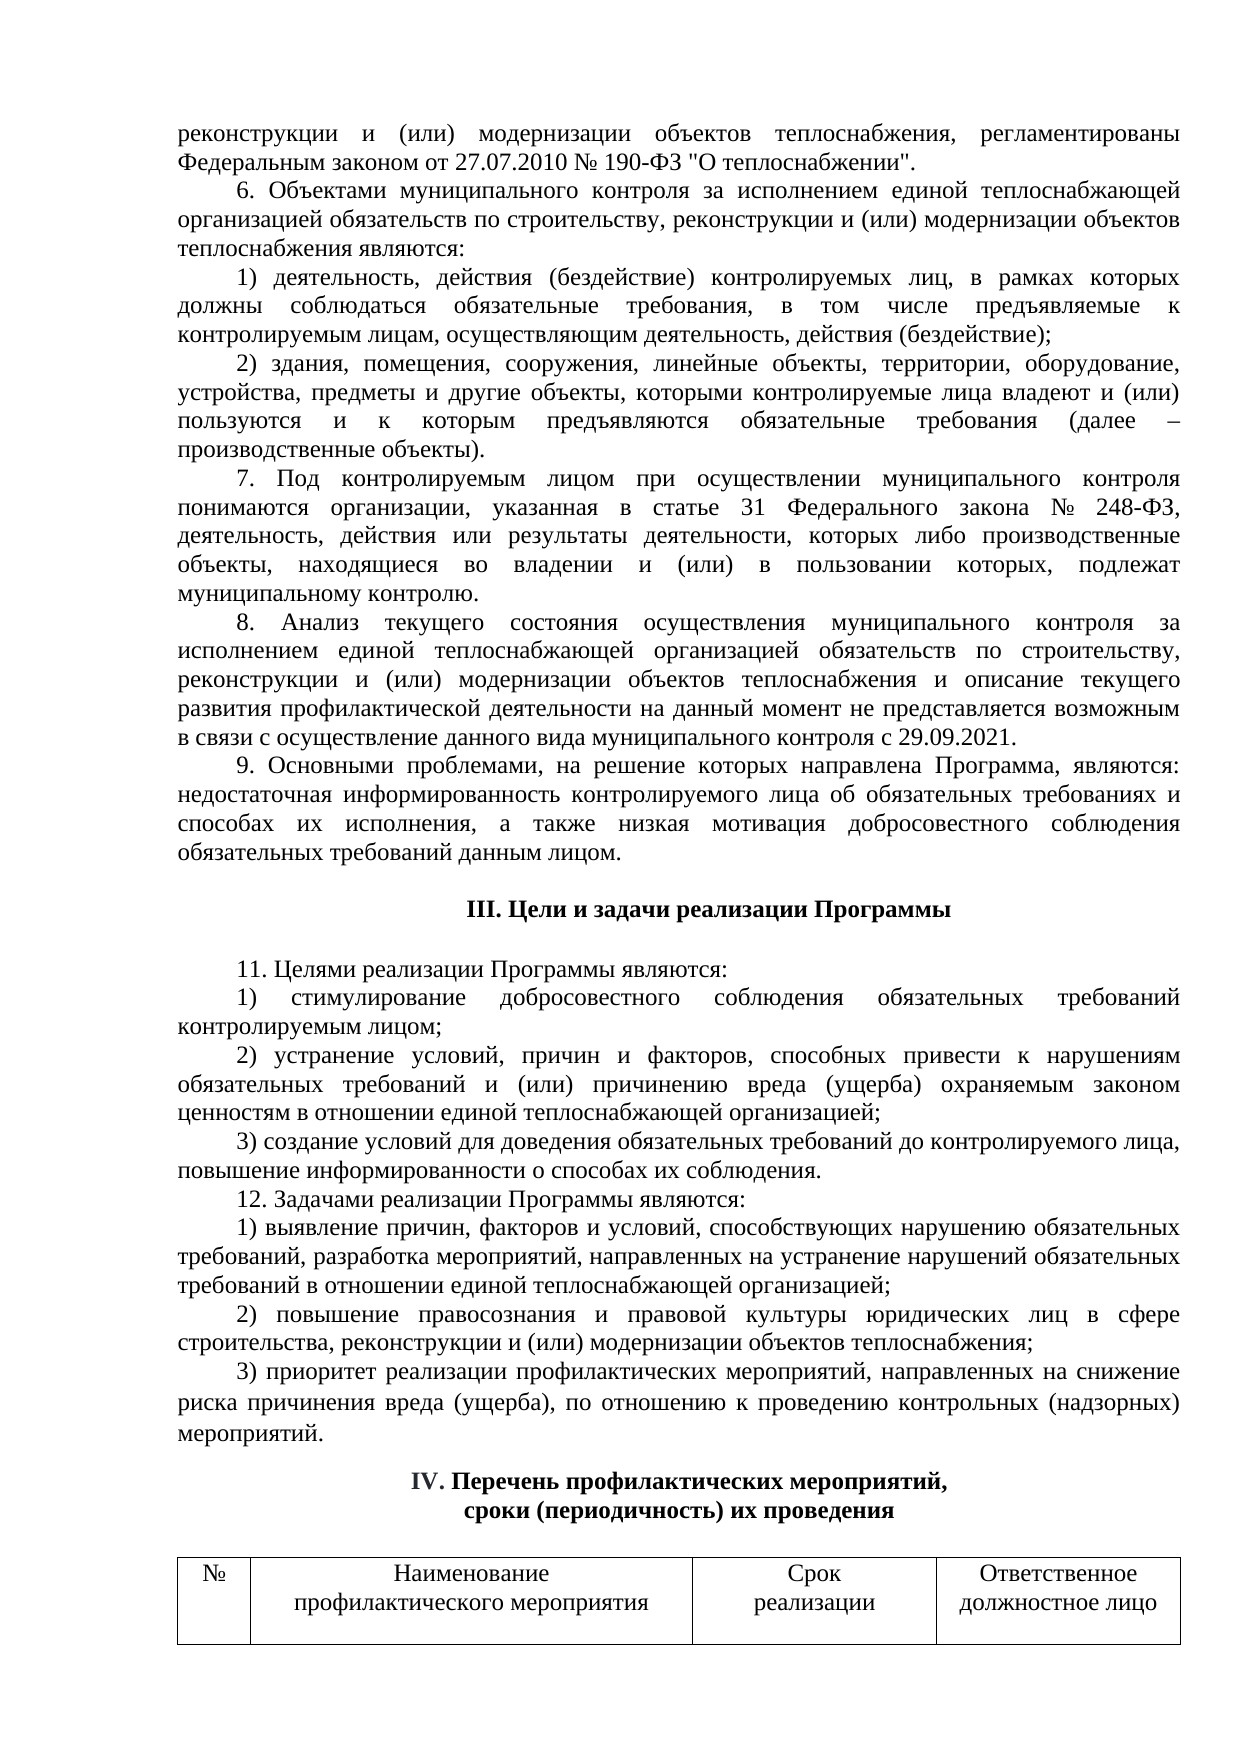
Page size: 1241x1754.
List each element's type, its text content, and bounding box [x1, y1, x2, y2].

table_header Наименование профилактического мероприятия [251, 1558, 692, 1644]
text 6. Объектами муниципального контроля за исполнением единой теплоснабжающей организацией обязательств по строительству, реконструкции и (или) модернизации объектов теплоснабжения являются: [177, 176, 1181, 262]
text 1) выявление причин, факторов и условий, способствующих нарушению обязательных требований, разработка мероприятий, направленных на устранение нарушений обязательных требований в отношении единой теплоснабжающей организацией; [177, 1212, 1181, 1299]
subtitle III. Цели и задачи реализации Программы [177, 894, 1181, 923]
text 7. Под контролируемым лицом при осуществлении муниципального контроля понимаются организации, указанная в статье 31 Федерального закона № 248-ФЗ, деятельность, действия или результаты деятельности, которых либо производственные объекты, находящиеся во владении и (или) в пользовании которых, подлежат муниципальному контролю. [177, 463, 1181, 607]
table_header № [178, 1558, 250, 1644]
title IV. Перечень профилактических мероприятий, [177, 1466, 1181, 1495]
text 3) создание условий для доведения обязательных требований до контролируемого лица, повышение информированности о способах их соблюдения. [177, 1126, 1181, 1184]
text 2) здания, помещения, сооружения, линейные объекты, территории, оборудование, устройства, предметы и другие объекты, которыми контролируемые лица владеют и (или) пользуются и к которым предъявляются обязательные требования (далее – производственные объекты). [177, 348, 1181, 463]
text 9. Основными проблемами, на решение которых направлена Программа, являются: недостаточная информированность контролируемого лица об обязательных требованиях и способах их исполнения, а также низкая мотивация добросовестного соблюдения обязательных требований данным лицом. [177, 751, 1181, 866]
text 3) приоритет реализации профилактических мероприятий, направленных на снижение риска причинения вреда (ущерба), по отношению к проведению контрольных (надзорных) мероприятий. [177, 1356, 1181, 1447]
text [177, 118, 1181, 176]
table_header Ответственное должностное лицо [937, 1558, 1180, 1644]
text 1) деятельность, действия (бездействие) контролируемых лиц, в рамках которых должны соблюдаться обязательные требования, в том числе предъявляемые к контролируемым лицам, осуществляющим деятельность, действия (бездействие); [177, 262, 1181, 348]
text 8. Анализ текущего состояния осуществления муниципального контроля за исполнением единой теплоснабжающей организацией обязательств по строительству, реконструкции и (или) модернизации объектов теплоснабжения и описание текущего развития профилактической деятельности на данный момент не представляется возможным в связи с осуществление данного вида муниципального контроля с 29.09.2021. [177, 607, 1181, 751]
text 2) повышение правосознания и правовой культуры юридических лиц в сфере строительства, реконструкции и (или) модернизации объектов теплоснабжения; [177, 1299, 1181, 1356]
text 2) устранение условий, причин и факторов, способных привести к нарушениям обязательных требований и (или) причинению вреда (ущерба) охраняемым законом ценностям в отношении единой теплоснабжающей организацией; [177, 1040, 1181, 1126]
text 12. Задачами реализации Программы являются: [177, 1184, 1181, 1212]
text 1) стимулирование добросовестного соблюдения обязательных требований контролируемым лицом; [177, 982, 1181, 1040]
table_header Срок реализации [693, 1558, 936, 1644]
text 11. Целями реализации Программы являются: [177, 954, 1181, 982]
title сроки (периодичность) их проведения [177, 1495, 1181, 1523]
